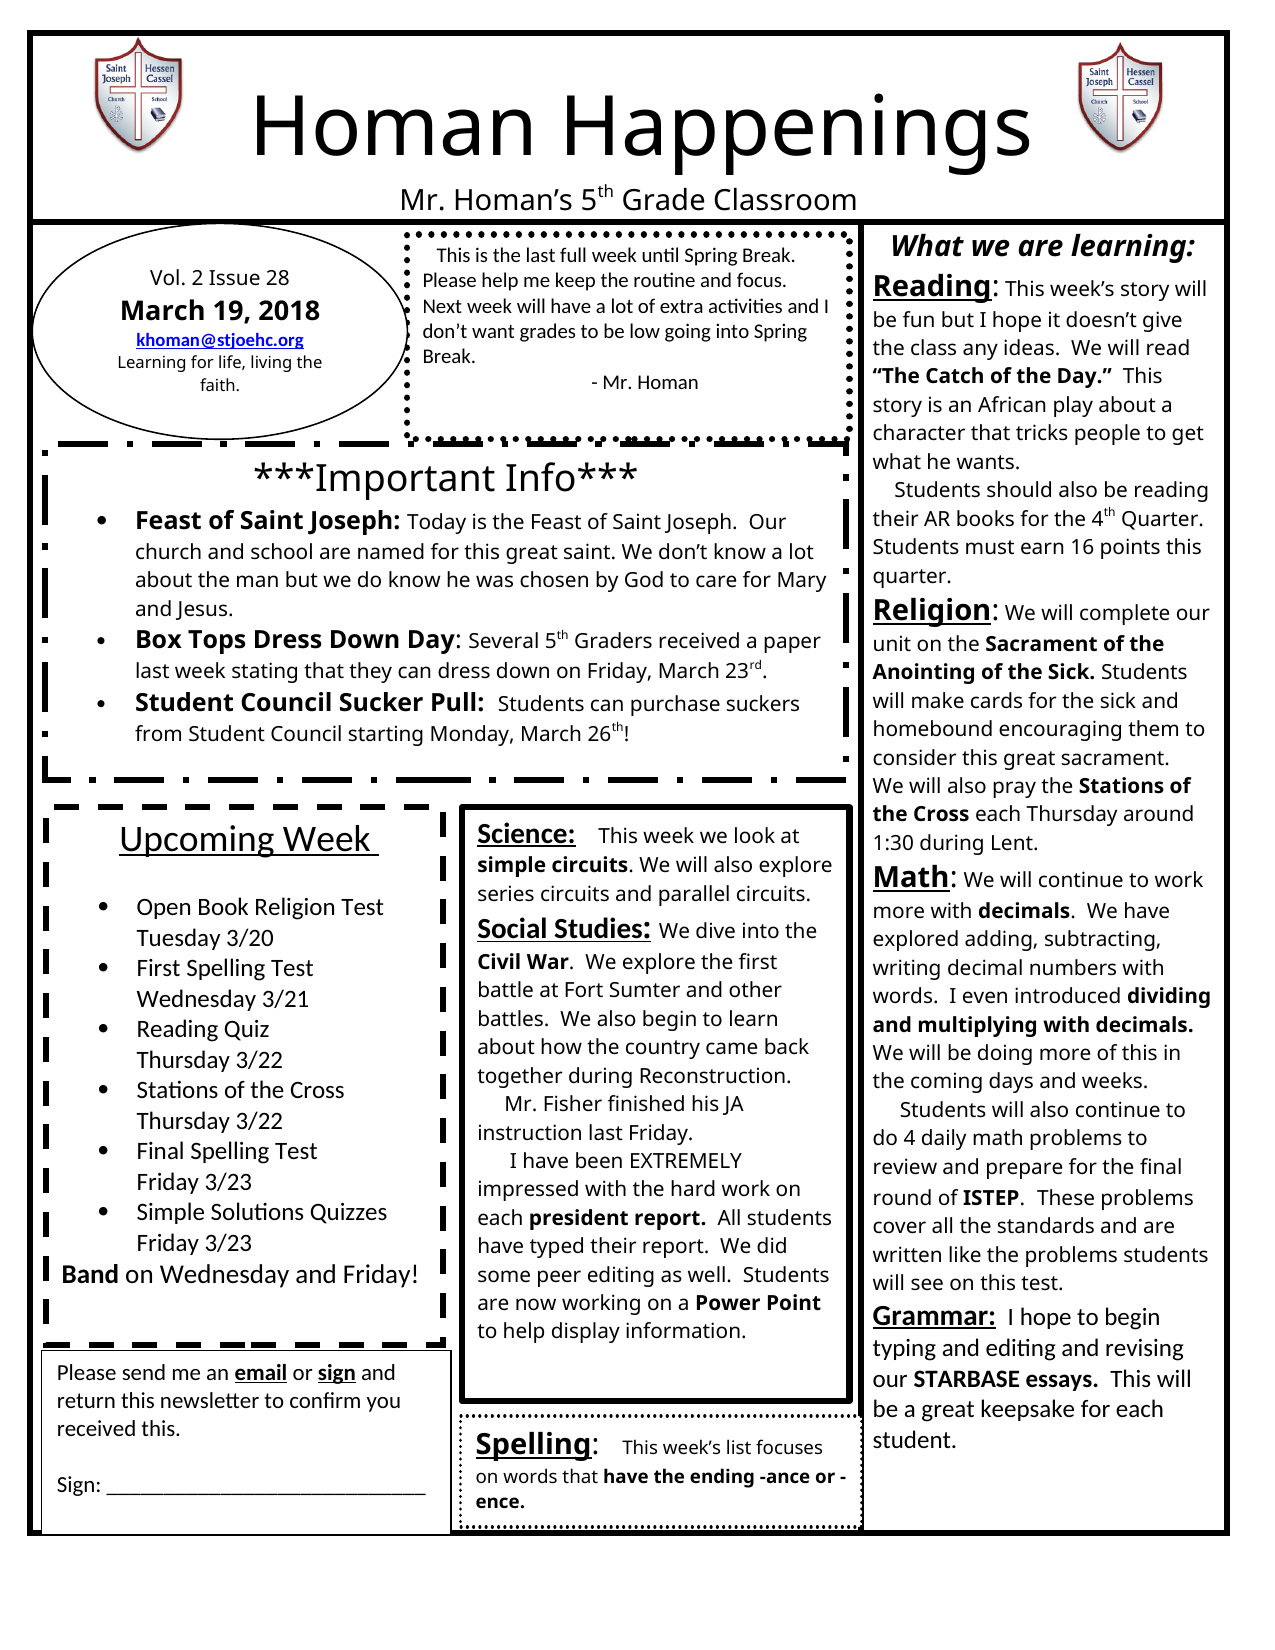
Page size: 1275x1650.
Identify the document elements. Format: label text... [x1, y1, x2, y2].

picture [1076, 41, 1164, 155]
table_header Homan Happenings Mr. Homan’s 5th Grade Classroom [33, 36, 1224, 219]
picture [92, 36, 185, 155]
table_cell What we are learning: Reading: This week’s story will be fun but I hope it doesn’t give the class any ideas. We will read “The Catch of the Day.” This story is an African play about a character that tricks people to get what he wants. Students should also be reading their AR books for the 4th Quarter. Students must earn 16 points this quarter. Religion: We will complete our unit on the Sacrament of the Anointing of the Sick. Students will make cards for the sick and homebound encouraging them to consider this great sacrament. We will also pray the Stations of the Cross each Thursday around 1:30 during Lent. Math: We will continue to work more with decimals. We have explored adding, subtracting, writing decimal numbers with words. I even introduced dividing and multiplying with decimals. We will be doing more of this in the coming days and weeks. Students will also continue to do 4 daily math problems to review and prepare for the final round of ISTEP. These problems cover all the standards and are written like the problems students will see on this test. Grammar: I hope to begin typing and editing and revising our STARBASE essays. This will be a great keepsake for each student. [864, 225, 1224, 1530]
table_cell [33, 225, 858, 1530]
